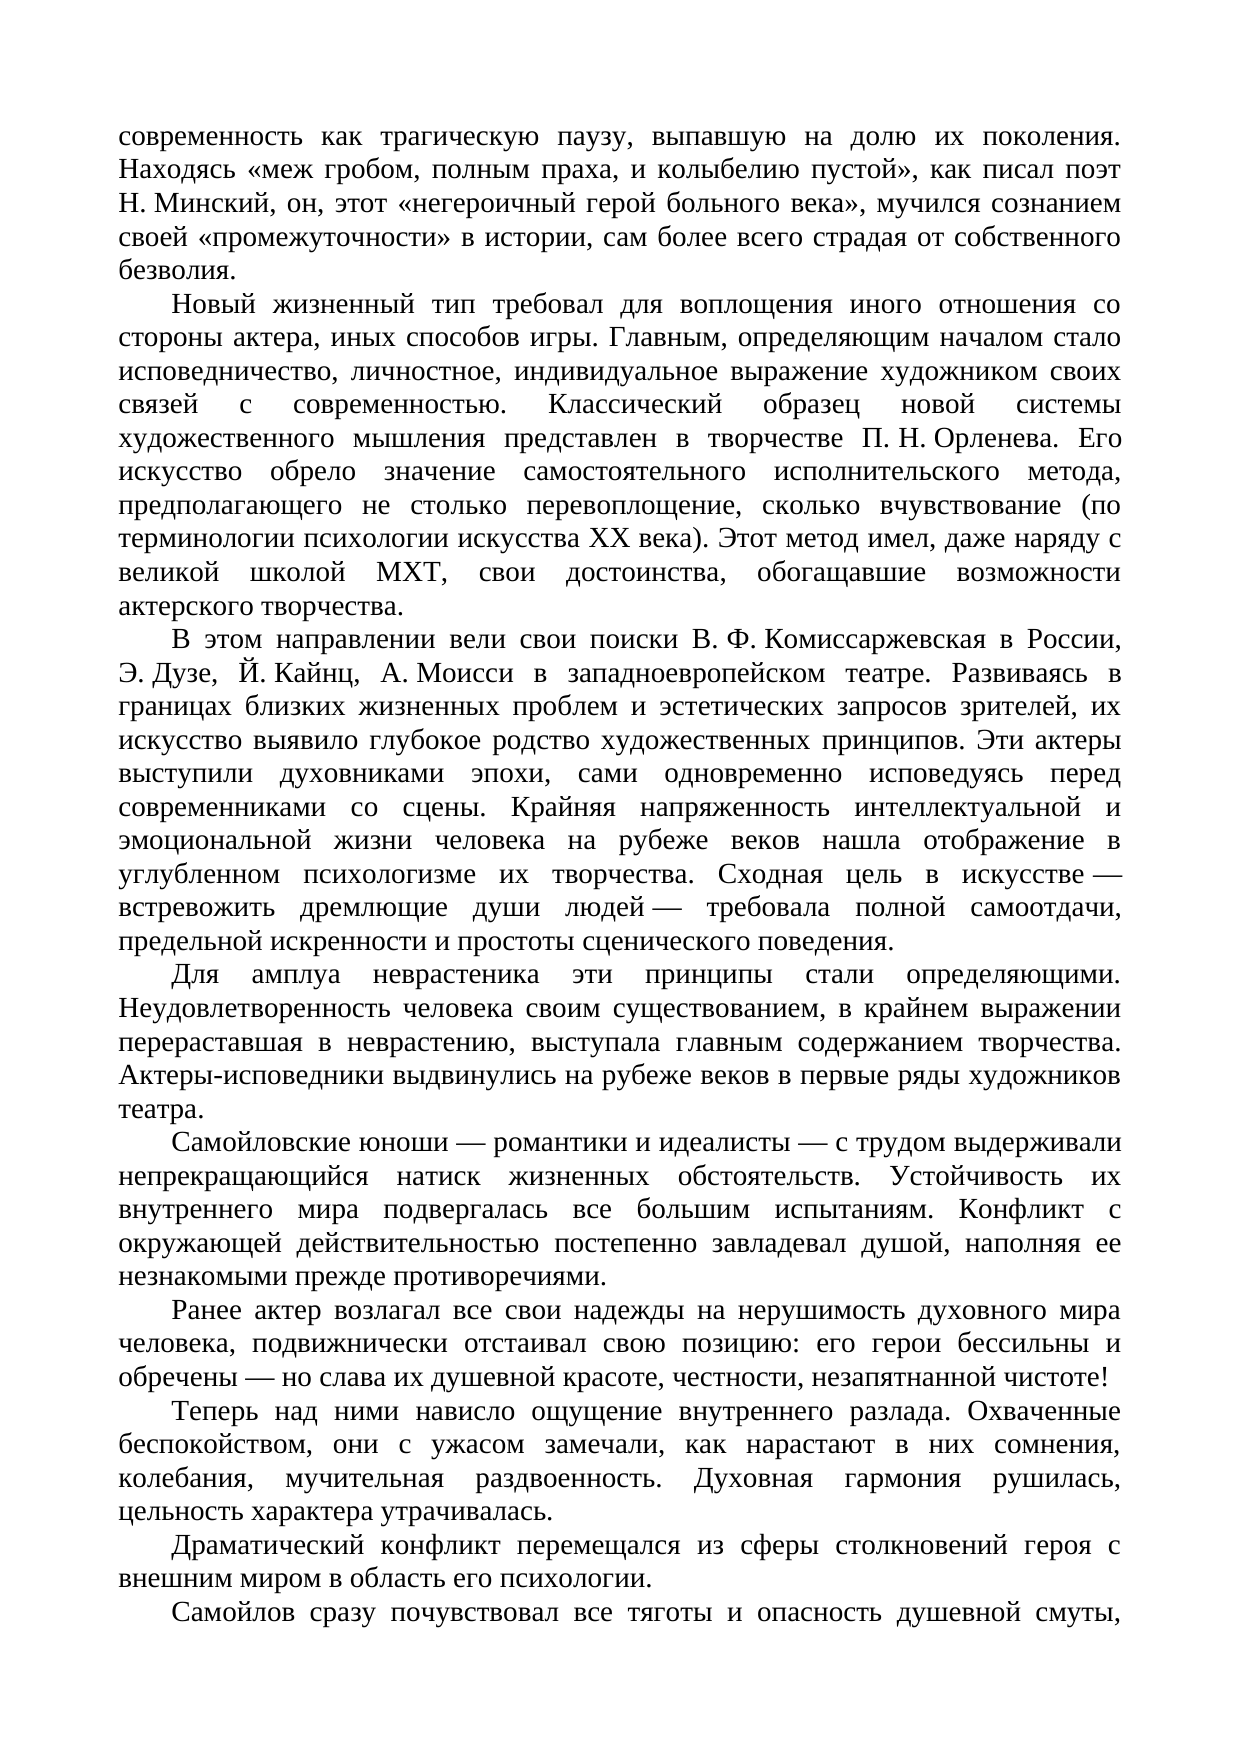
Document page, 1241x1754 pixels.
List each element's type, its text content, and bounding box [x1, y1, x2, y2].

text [118, 1594, 1122, 1627]
text Для амплуа неврастеника эти принципы стали определяющими. Неудовлетворенность человека своим существованием, в крайнем выражении перераставшая в неврастению, выступала главным содержанием творчества. Актеры-исповедники выдвинулись на рубеже веков в первые ряды художников театра. [118, 957, 1122, 1124]
text Ранее актер возлагал все свои надежды на нерушимость духовного мира человека, подвижнически отстаивал свою позицию: его герои бессильны и обречены — но слава их душевной красоте, честности, незапятнанной чистоте! [118, 1292, 1122, 1393]
text Теперь над ними нависло ощущение внутреннего разлада. Охваченные беспокойством, они с ужасом замечали, как нарастают в них сомнения, колебания, мучительная раздвоенность. Духовная гармония рушилась, цельность характера утрачивалась. [118, 1393, 1122, 1527]
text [118, 118, 1122, 286]
text Самойловские юноши — романтики и идеалисты — с трудом выдерживали непрекращающийся натиск жизненных обстоятельств. Устойчивость их внутреннего мира подвергалась все большим испытаниям. Конфликт с окружающей действительностью постепенно завладевал душой, наполняя ее незнакомыми прежде противоречиями. [118, 1124, 1122, 1292]
text Драматический конфликт перемещался из сферы столкновений героя с внешним миром в область его психологии. [118, 1527, 1122, 1594]
text В этом направлении вели свои поиски В. Ф. Комиссаржевская в России, Э. Дузе, Й. Кайнц, А. Моисси в западноевропейском театре. Развиваясь в границах близких жизненных проблем и эстетических запросов зрителей, их искусство выявило глубокое родство художественных {79} принципов. Эти актеры выступили духовниками эпохи, сами одновременно исповедуясь перед современниками со сцены. Крайняя напряженность интеллектуальной и эмоциональной жизни человека на рубеже веков нашла отображение в углубленном психологизме их творчества. Сходная цель в искусстве — встревожить дремлющие души людей — требовала полной самоотдачи, предельной искренности и простоты сценического поведения. [118, 621, 1122, 957]
text Новый жизненный тип требовал для воплощения иного отношения со стороны актера, иных способов игры. Главным, определяющим началом стало исповедничество, личностное, индивидуальное выражение художником своих связей с современностью. Классический образец новой системы художественного мышления представлен в творчестве П. Н. Орленева. Его искусство обрело значение самостоятельного исполнительского метода, предполагающего не столько перевоплощение, сколько вчувствование (по терминологии психологии искусства XX века). Этот метод имел, даже наряду с великой школой МХТ, свои достоинства, обогащавшие возможности актерского творчества. [118, 286, 1122, 621]
